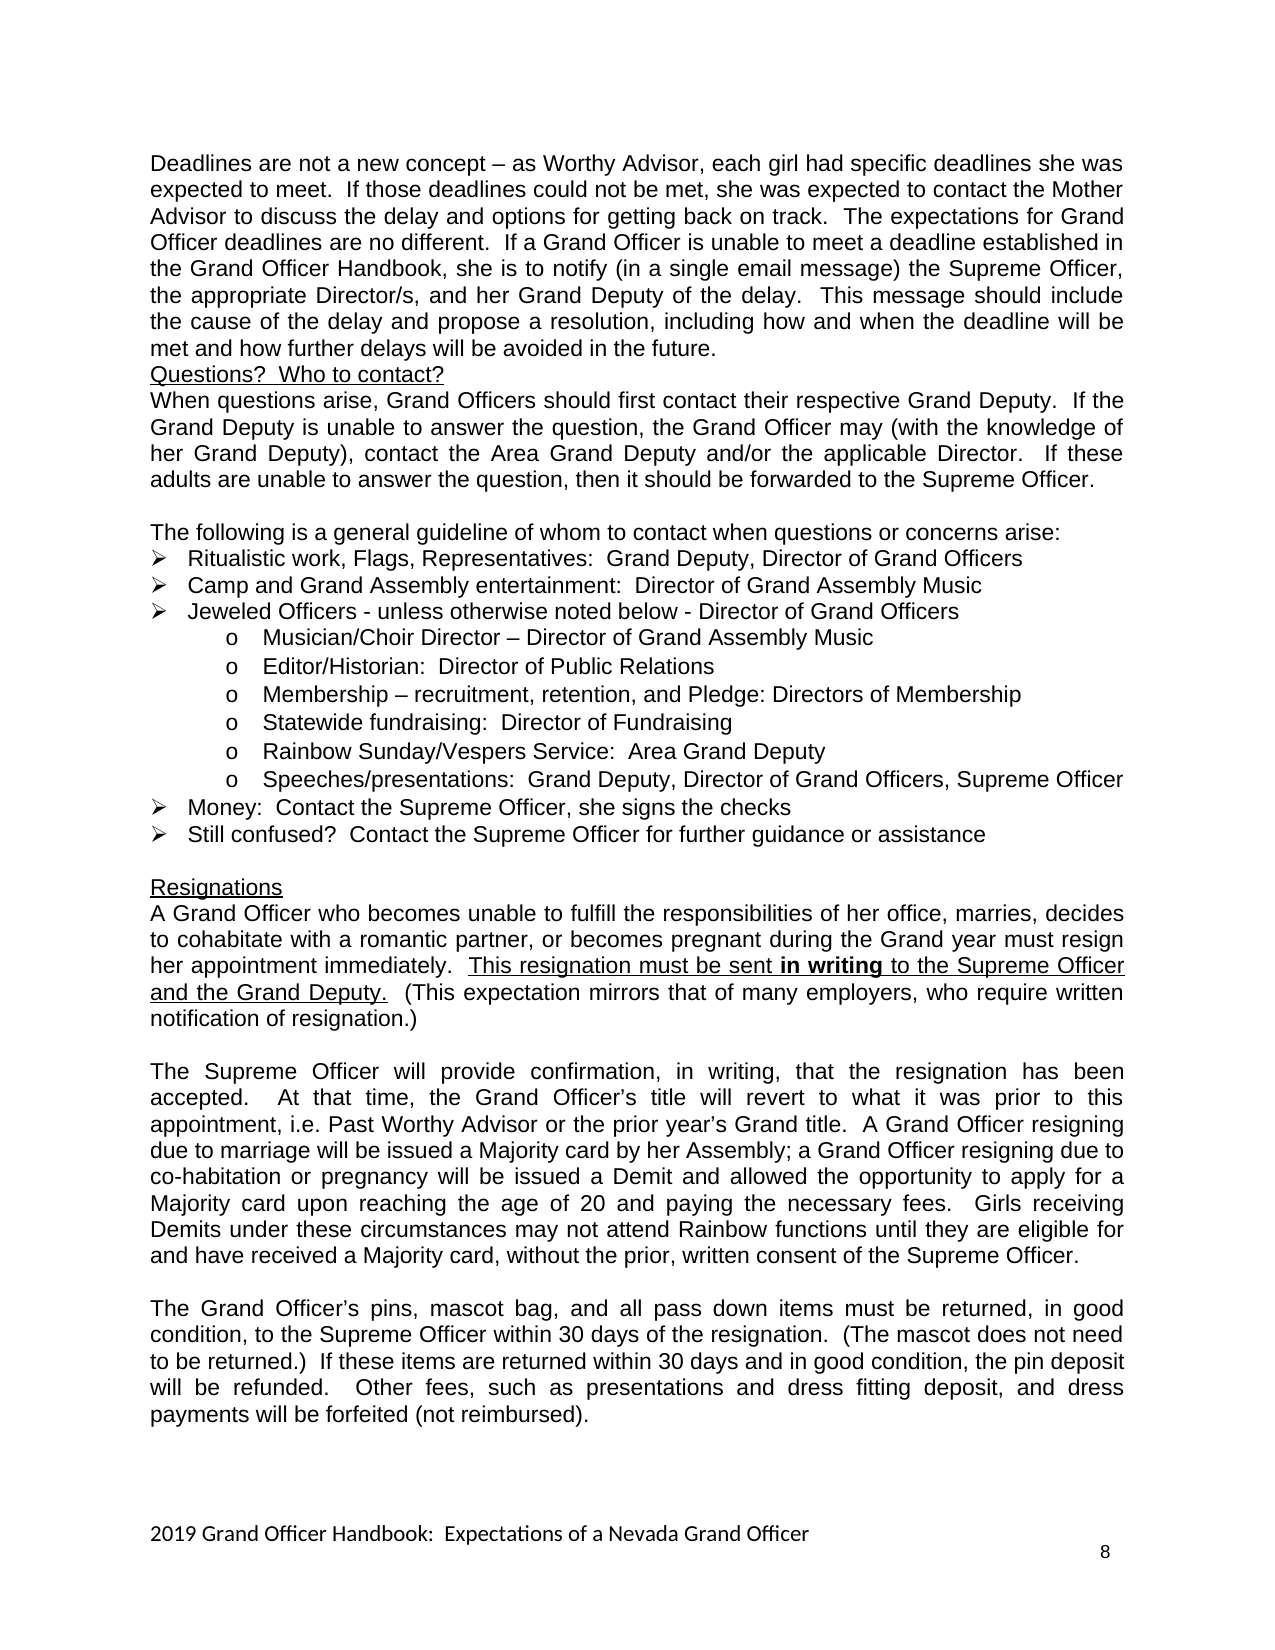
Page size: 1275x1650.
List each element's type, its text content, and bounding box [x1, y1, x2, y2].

list Rainbow Sunday/Vespers Service: Area Grand Deputy [225, 738, 1125, 766]
text Deadlines are not a new concept – as Worthy Advisor, each girl had specific deadlines she was expected to meet. If those deadlines could not be met, she was expected to contact the Mother Advisor to discuss the delay and options for getting back on track. The expectations for Grand Officer deadlines are no different. If a Grand Officer is unable to meet a deadline established in the Grand Officer Handbook, she is to notify (in a single email message) the Supreme Officer, the appropriate Director/s, and her Grand Deputy of the delay. This message should include the cause of the delay and propose a resolution, including how and when the deadline will be met and how further delays will be avoided in the future. [150, 150, 1125, 361]
text Resignations [150, 873, 1125, 900]
list Membership – recruitment, retention, and Pledge: Directors of Membership [225, 681, 1125, 709]
text A Grand Officer who becomes unable to fulfill the responsibilities of her office, marries, decides to cohabitate with a romantic partner, or becomes pregnant during the Grand year must resign her appointment immediately. This resignation must be sent in writing to the Supreme Officer and the Grand Deputy. (This expectation mirrors that of many employers, who require written notification of resignation.) [150, 900, 1125, 1032]
list Ritualistic work, Flags, Representatives: Grand Deputy, Director of Grand Officers [150, 545, 1125, 572]
list Money: Contact the Supreme Officer, she signs the checks [150, 794, 1125, 821]
list Statewide fundraising: Director of Fundraising [225, 709, 1125, 738]
text The Grand Officer’s pins, mascot bag, and all pass down items must be returned, in good condition, to the Supreme Officer within 30 days of the resignation. (The mascot does not need to be returned.) If these items are returned within 30 days and in good condition, the pin deposit will be refunded. Other fees, such as presentations and dress fitting deposit, and dress payments will be forfeited (not reimbursed). [150, 1295, 1125, 1427]
list Still confused? Contact the Supreme Officer for further guidance or assistance [150, 821, 1125, 847]
text The Supreme Officer will provide confirmation, in writing, that the resignation has been accepted. At that time, the Grand Officer’s title will revert to what it was prior to this appointment, i.e. Past Worthy Advisor or the prior year’s Grand title. A Grand Officer resigning due to marriage will be issued a Majority card by her Assembly; a Grand Officer resigning due to co-habitation or pregnancy will be issued a Demit and allowed the opportunity to apply for a Majority card upon reaching the age of 20 and paying the necessary fees. Girls receiving Demits under these circumstances may not attend Rainbow functions until they are eligible for and have received a Majority card, without the prior, written consent of the Supreme Officer. [150, 1058, 1125, 1269]
text When questions arise, Grand Officers should first contact their respective Grand Deputy. If the Grand Deputy is unable to answer the question, the Grand Officer may (with the knowledge of her Grand Deputy), contact the Area Grand Deputy and/or the applicable Director. If these adults are unable to answer the question, then it should be forwarded to the Supreme Officer. [150, 387, 1125, 493]
list Jeweled Officers - unless otherwise noted below - Director of Grand Officers [150, 598, 1125, 624]
text Questions? Who to contact? [150, 361, 1125, 387]
list Speeches/presentations: Grand Deputy, Director of Grand Officers, Supreme Officer [225, 766, 1125, 794]
text The following is a general guideline of whom to contact when questions or concerns arise: [150, 519, 1125, 545]
list Editor/Historian: Director of Public Relations [225, 653, 1125, 681]
list Camp and Grand Assembly entertainment: Director of Grand Assembly Music [150, 572, 1125, 598]
list Musician/Choir Director – Director of Grand Assembly Music [225, 624, 1125, 653]
